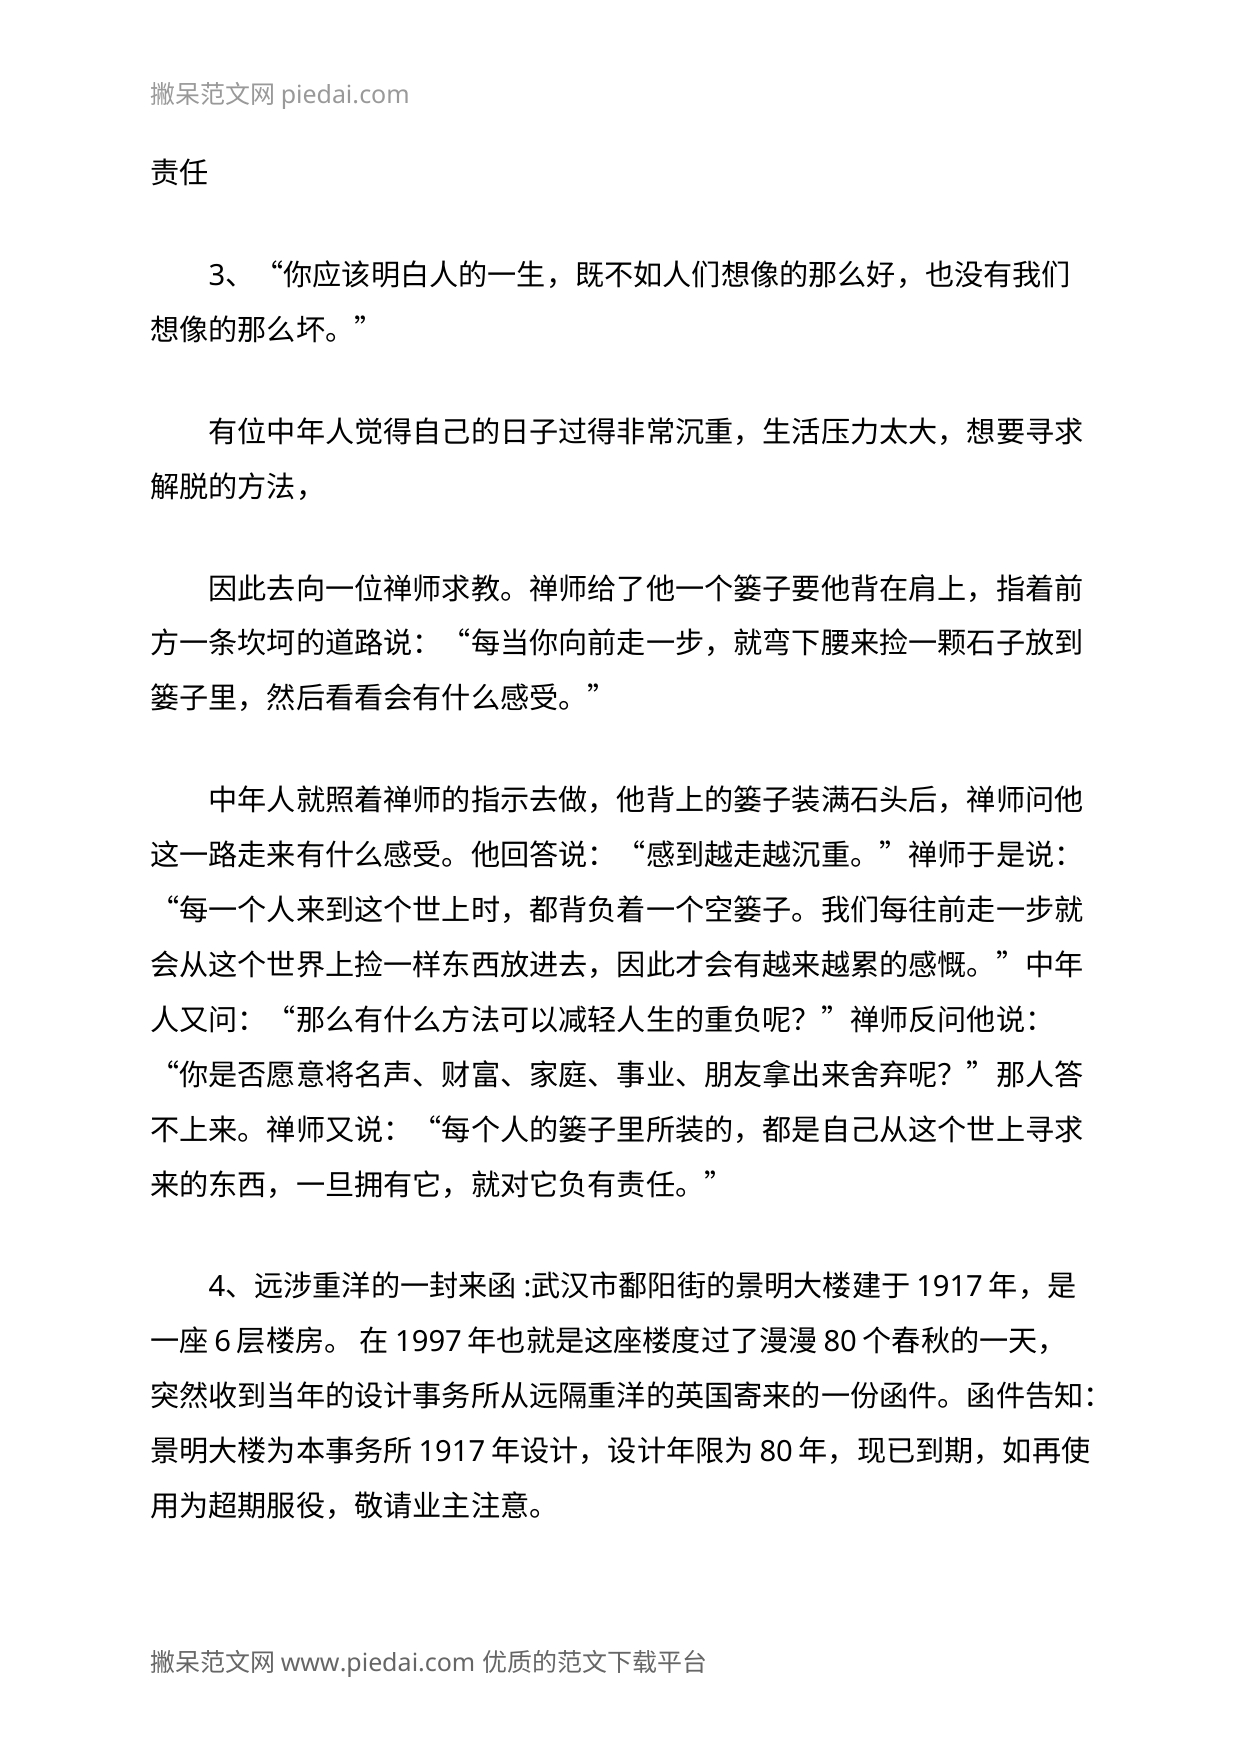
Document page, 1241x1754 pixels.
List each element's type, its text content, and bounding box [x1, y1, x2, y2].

text 3、“你应该明白人的一生，既不如人们想像的那么好，也没有我们想像的那么坏。” [150, 252, 1090, 349]
text 4、远涉重洋的一封来函 :武汉市鄱阳街的景明大楼建于1917年，是一座6层楼房。 在1997年也就是这座楼度过了漫漫80个春秋的一天，突然收到当年的设计事务所从远隔重洋的英国寄来的一份函件。函件告知：景明大楼为本事务所1917年设计，设计年限为80年，现已到期，如再使用为超期服役，敬请业主注意。 [150, 1263, 1090, 1525]
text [150, 150, 1090, 192]
text 因此去向一位禅师求教。禅师给了他一个篓子要他背在肩上，指着前方一条坎坷的道路说：“每当你向前走一步，就弯下腰来捡一颗石子放到篓子里，然后看看会有什么感受。” [150, 565, 1090, 717]
text 中年人就照着禅师的指示去做，他背上的篓子装满石头后，禅师问他这一路走来有什么感受。他回答说：“感到越走越沉重。”禅师于是说：“每一个人来到这个世上时，都背负着一个空篓子。我们每往前走一步就会从这个世界上捡一样东西放进去，因此才会有越来越累的感慨。”中年人又问：“那么有什么方法可以减轻人生的重负呢？”禅师反问他说：“你是否愿意将名声、财富、家庭、事业、朋友拿出来舍弃呢？”那人答不上来。禅师又说：“每个人的篓子里所装的，都是自己从这个世上寻求来的东西，一旦拥有它，就对它负有责任。” [150, 777, 1090, 1203]
text 有位中年人觉得自己的日子过得非常沉重，生活压力太大，想要寻求解脱的方法， [150, 408, 1090, 506]
